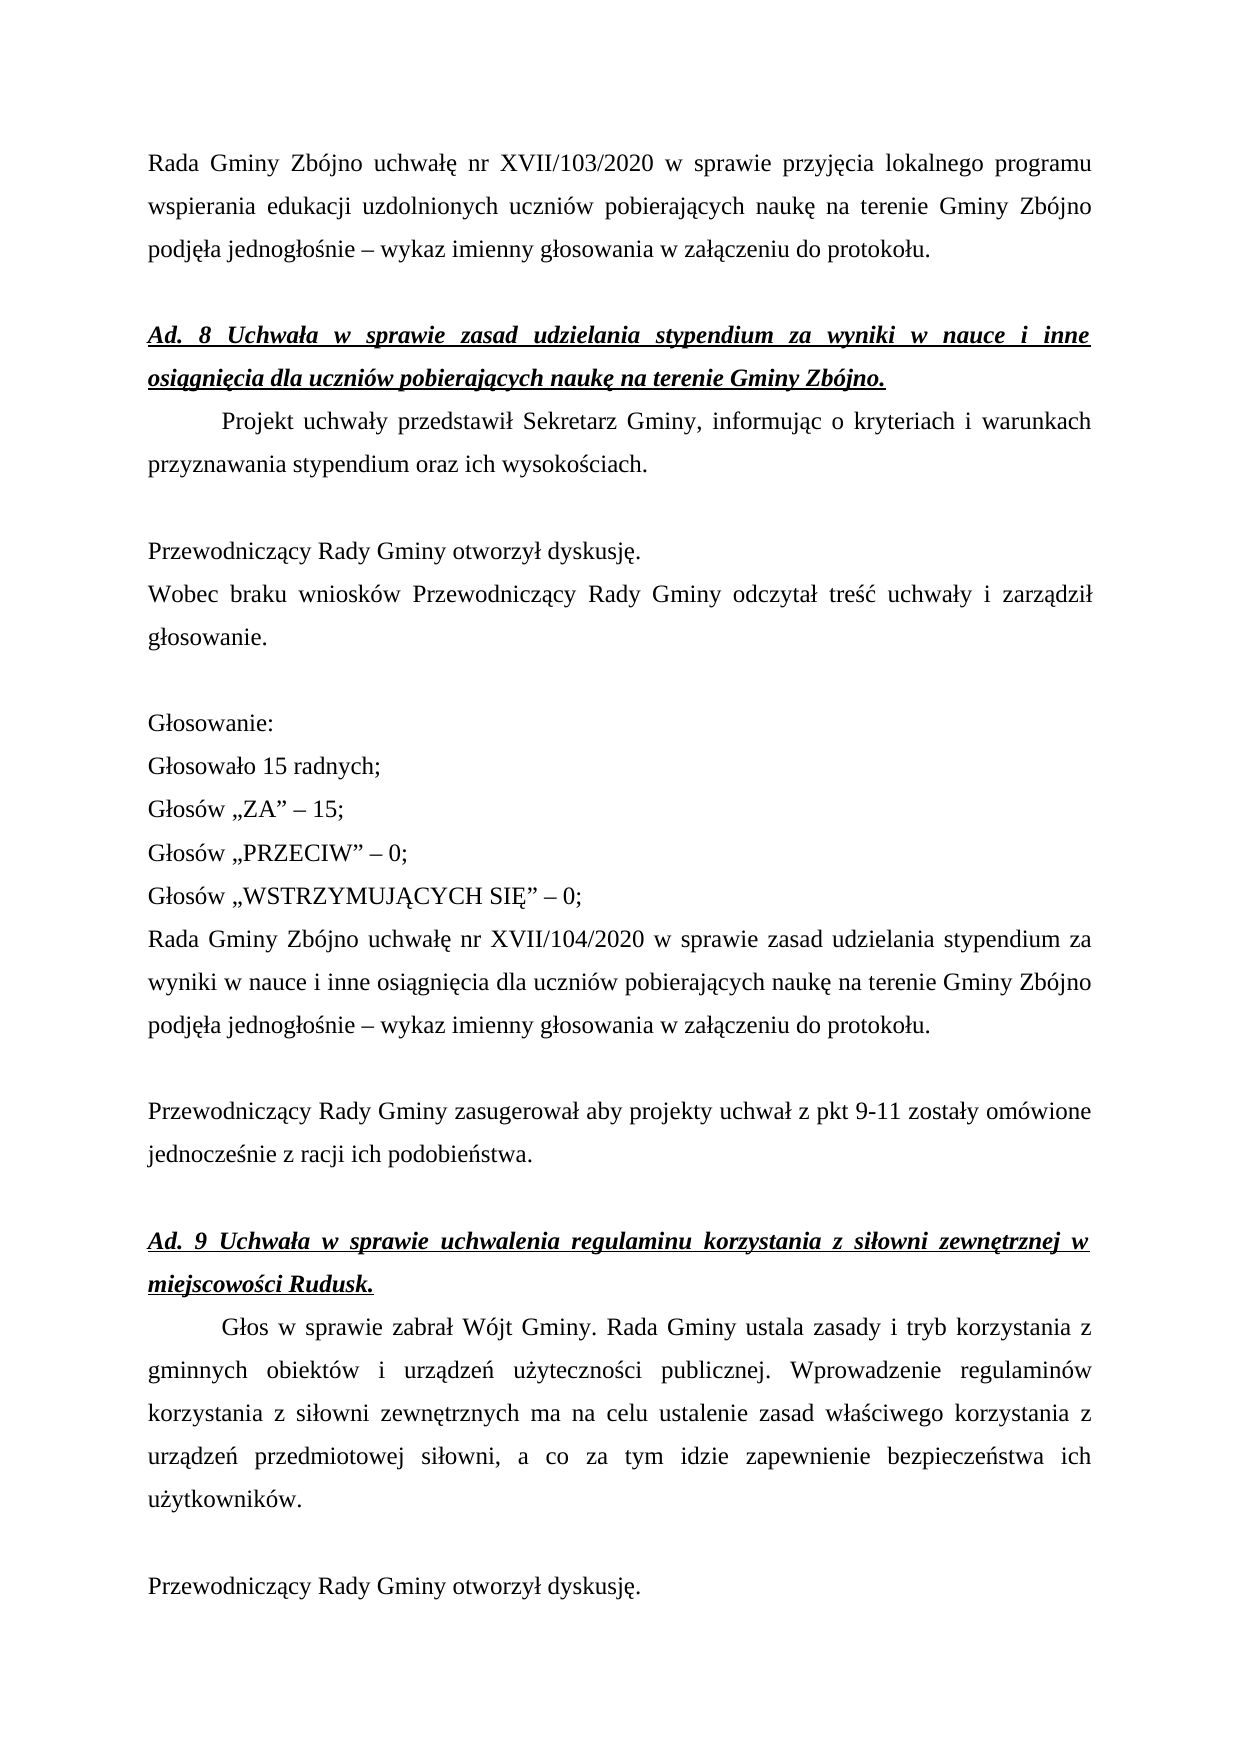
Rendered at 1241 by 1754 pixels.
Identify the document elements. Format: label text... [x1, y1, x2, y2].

text Głos w sprawie zabrał Wójt Gminy. Rada Gminy ustala zasady i tryb korzystania z gminnych obiektów i urządzeń użyteczności publicznej. Wprowadzenie regulaminów korzystania z siłowni zewnętrznych ma na celu ustalenie zasad właściwego korzystania z urządzeń przedmiotowej siłowni, a co za tym idzie zapewnienie bezpieczeństwa ich użytkowników. [148, 1312, 1093, 1513]
text Ad. 9 Uchwała w sprawie uchwalenia regulaminu korzystania z siłowni zewnętrznej w miejscowości Rudusk. [148, 1226, 1093, 1298]
text Ad. 8 Uchwała w sprawie zasad udzielania stypendium za wyniki w nauce i inne osiągnięcia dla uczniów pobierających naukę na terenie Gminy Zbójno. [148, 320, 1093, 392]
text Głosowało 15 radnych; [148, 751, 1093, 780]
text Rada Gminy Zbójno uchwałę nr XVII/103/2020 w sprawie przyjęcia lokalnego programu wspierania edukacji uzdolnionych uczniów pobierających naukę na terenie Gminy Zbójno podjęła jednogłośnie – wykaz imienny głosowania w załączeniu do protokołu. [148, 148, 1093, 263]
text Głosowanie: [148, 708, 1093, 737]
text Wobec braku wniosków Przewodniczący Rady Gminy odczytał treść uchwały i zarządził głosowanie. [148, 579, 1093, 651]
text Głosów „PRZECIW” – 0; [148, 838, 1093, 866]
text Przewodniczący Rady Gminy otworzył dyskusję. [148, 1571, 1093, 1599]
text Rada Gminy Zbójno uchwałę nr XVII/104/2020 w sprawie zasad udzielania stypendium za wyniki w nauce i inne osiągnięcia dla uczniów pobierających naukę na terenie Gminy Zbójno podjęła jednogłośnie – wykaz imienny głosowania w załączeniu do protokołu. [148, 924, 1093, 1039]
text Głosów „WSTRZYMUJĄCYCH SIĘ” – 0; [148, 881, 1093, 909]
text Projekt uchwały przedstawił Sekretarz Gminy, informując o kryteriach i warunkach przyznawania stypendium oraz ich wysokościach. [148, 406, 1093, 478]
text Przewodniczący Rady Gminy otworzył dyskusję. [148, 536, 1093, 564]
text Przewodniczący Rady Gminy zasugerował aby projekty uchwał z pkt 9-11 zostały omówione jednocześnie z racji ich podobieństwa. [148, 1096, 1093, 1168]
text Głosów „ZA” – 15; [148, 794, 1093, 823]
